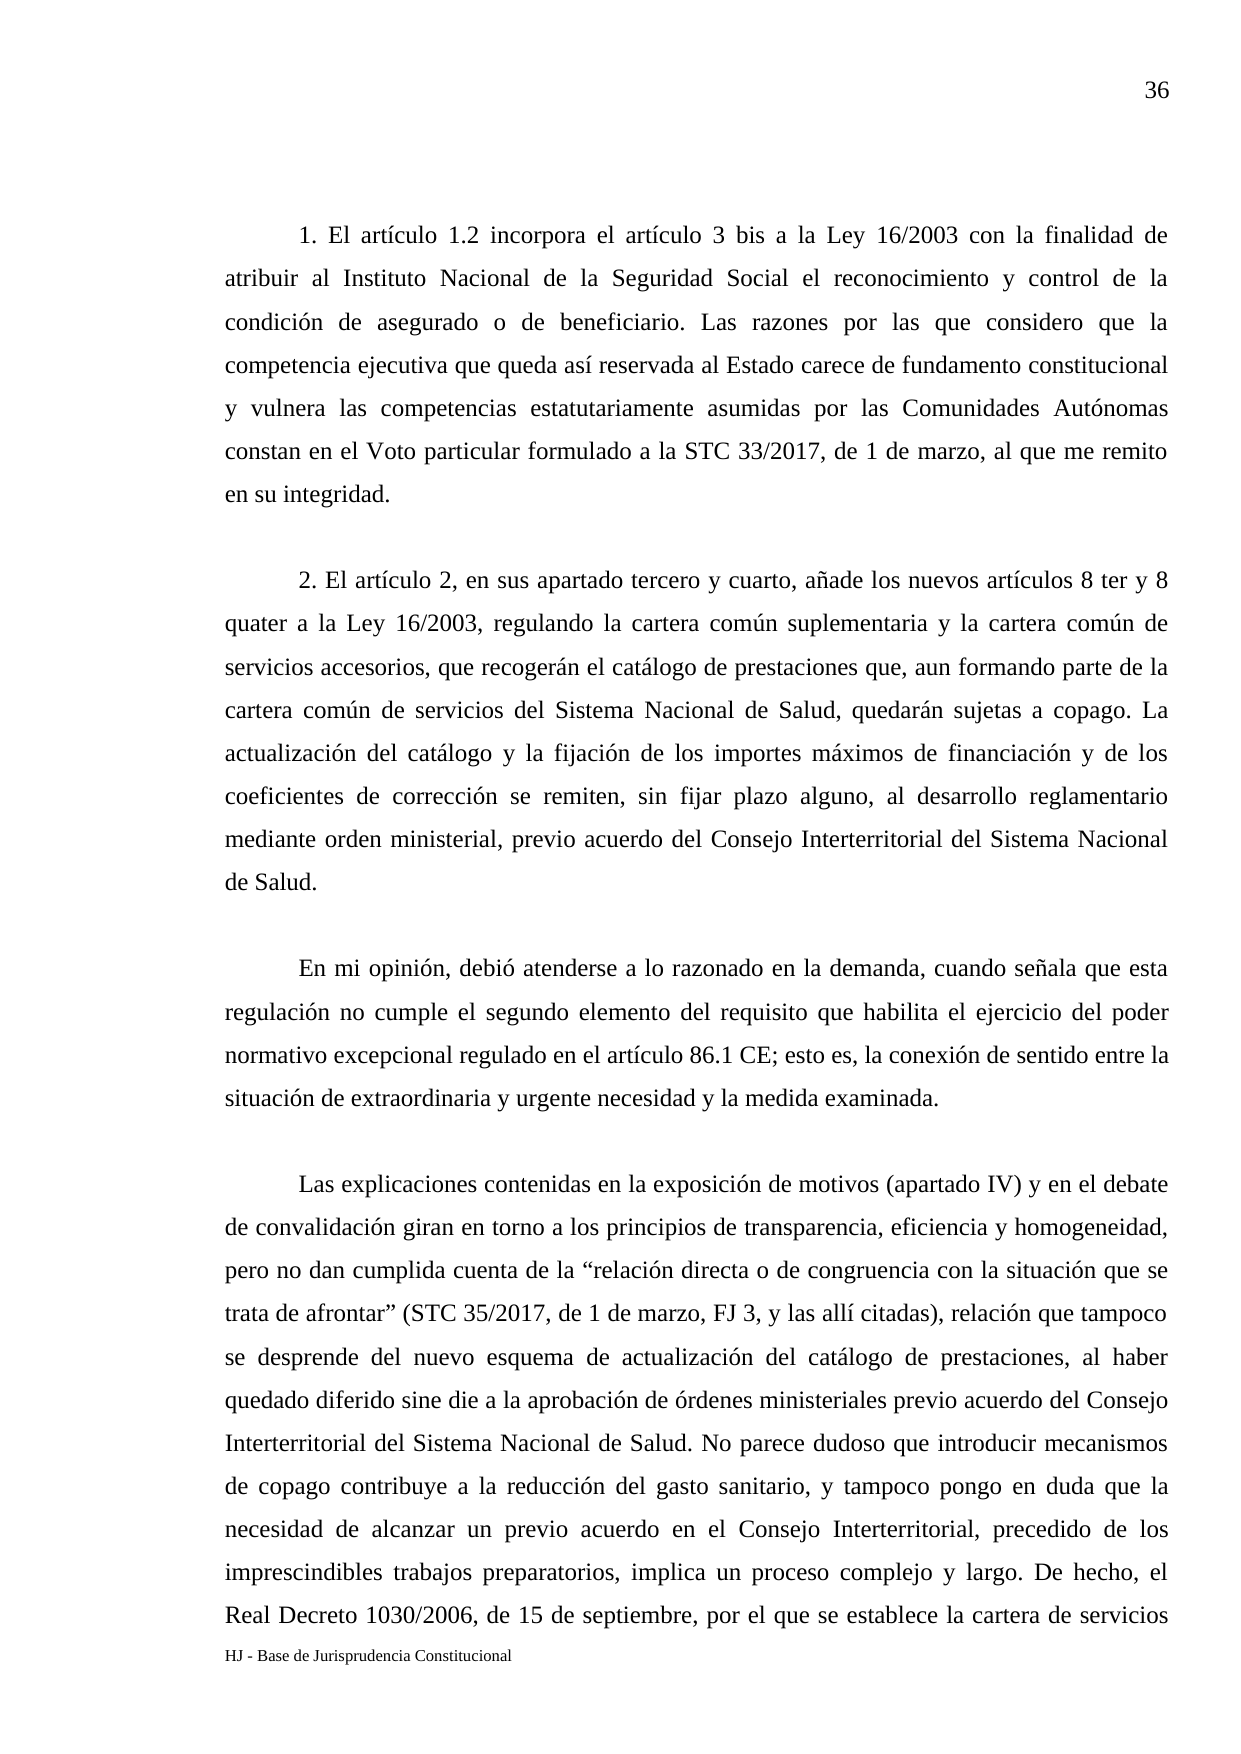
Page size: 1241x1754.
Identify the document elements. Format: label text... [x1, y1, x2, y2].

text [224, 1169, 1169, 1629]
text 2. El artículo 2, en sus apartado tercero y cuarto, añade los nuevos artículos 8 ter y 8 quater a la Ley 16/2003, regulando la cartera común suplementaria y la cartera común de servicios accesorios, que recogerán el catálogo de prestaciones que, aun formando parte de la cartera común de servicios del Sistema Nacional de Salud, quedarán sujetas a copago. La actualización del catálogo y la fijación de los importes máximos de financiación y de los coeficientes de corrección se remiten, sin fijar plazo alguno, al desarrollo reglamentario mediante orden ministerial, previo acuerdo del Consejo Interterritorial del Sistema Nacional de Salud. [224, 565, 1169, 896]
text 1. El artículo 1.2 incorpora el artículo 3 bis a la Ley 16/2003 con la finalidad de atribuir al Instituto Nacional de la Seguridad Social el reconocimiento y control de la condición de asegurado o de beneficiario. Las razones por las que considero que la competencia ejecutiva que queda así reservada al Estado carece de fundamento constitucional y vulnera las competencias estatutariamente asumidas por las Comunidades Autónomas constan en el Voto particular formulado a la STC 33/2017, de 1 de marzo, al que me remito en su integridad. [224, 220, 1169, 508]
text En mi opinión, debió atenderse a lo razonado en la demanda, cuando señala que esta regulación no cumple el segundo elemento del requisito que habilita el ejercicio del poder normativo excepcional regulado en el artículo 86.1 CE; esto es, la conexión de sentido entre la situación de extraordinaria y urgente necesidad y la medida examinada. [224, 953, 1169, 1112]
